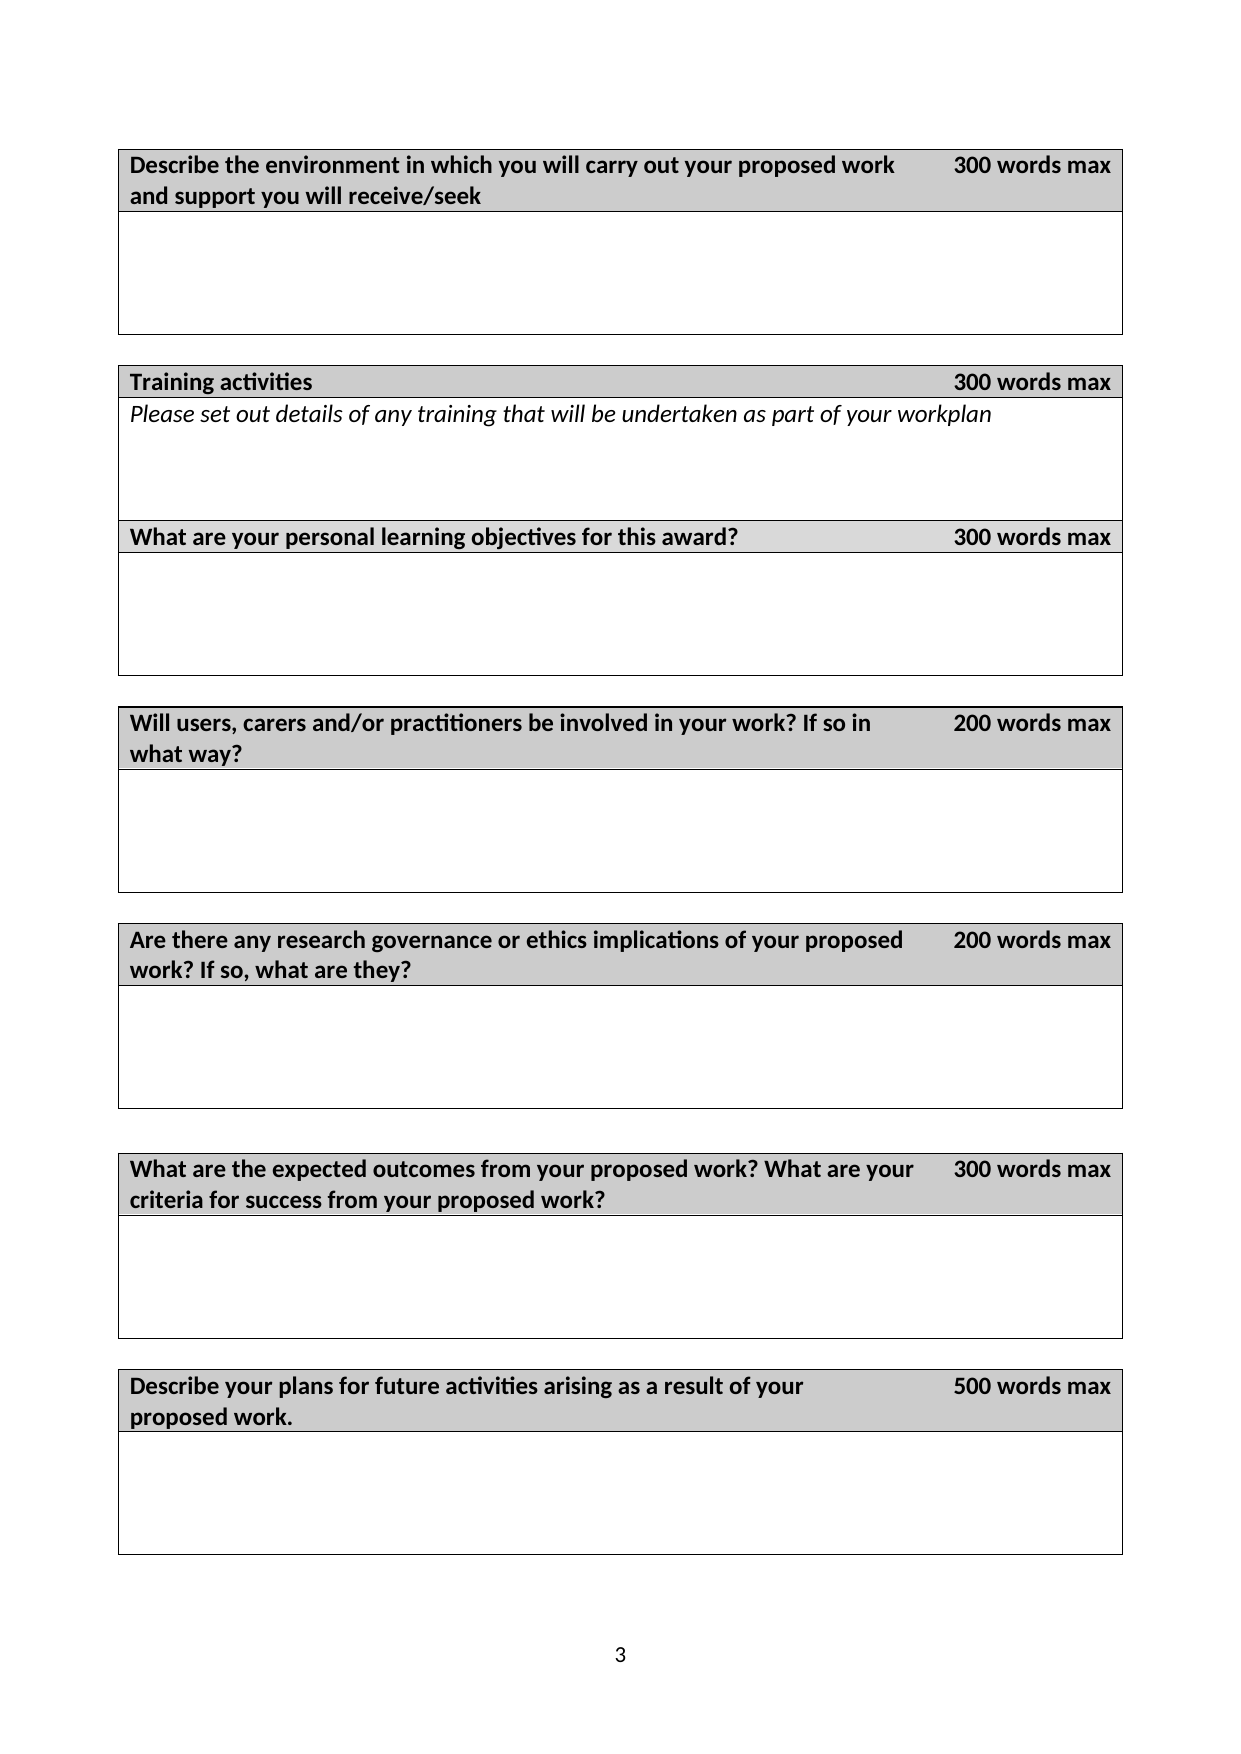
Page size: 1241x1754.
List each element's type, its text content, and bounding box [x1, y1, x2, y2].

table_cell [119, 770, 1122, 892]
table_header Describe the environment in which you will carry out your proposed work and support you will receive/seek [119, 150, 930, 211]
table_cell What are your personal learning objectives for this award? [119, 521, 930, 552]
table_cell [119, 212, 1122, 334]
table_header 200 words max [930, 708, 1122, 768]
table_header 300 words max [930, 150, 1122, 211]
table_cell [119, 1216, 1122, 1338]
table_header Are there any research governance or ethics implications of your proposed work? If so, what are they? [119, 924, 930, 985]
table_header 300 words max [930, 366, 1122, 397]
table_header What are the expected outcomes from your proposed work? What are your criteria for success from your proposed work? [119, 1154, 930, 1214]
table_cell [119, 986, 1122, 1108]
table_cell 300 words max [930, 521, 1122, 552]
table_header 300 words max [930, 1154, 1122, 1214]
table_header Will users, carers and/or practitioners be involved in your work? If so in what way? [119, 708, 930, 768]
table_cell [119, 1432, 1122, 1554]
table_cell [119, 553, 1122, 675]
table_header 500 words max [916, 1370, 1122, 1431]
table_header Describe your plans for future activities arising as a result of your proposed work. [119, 1370, 916, 1431]
table_header 200 words max [930, 924, 1122, 985]
table_header Training activities [119, 366, 930, 397]
table_cell Please set out details of any training that will be undertaken as part of your workplan [119, 398, 1122, 520]
